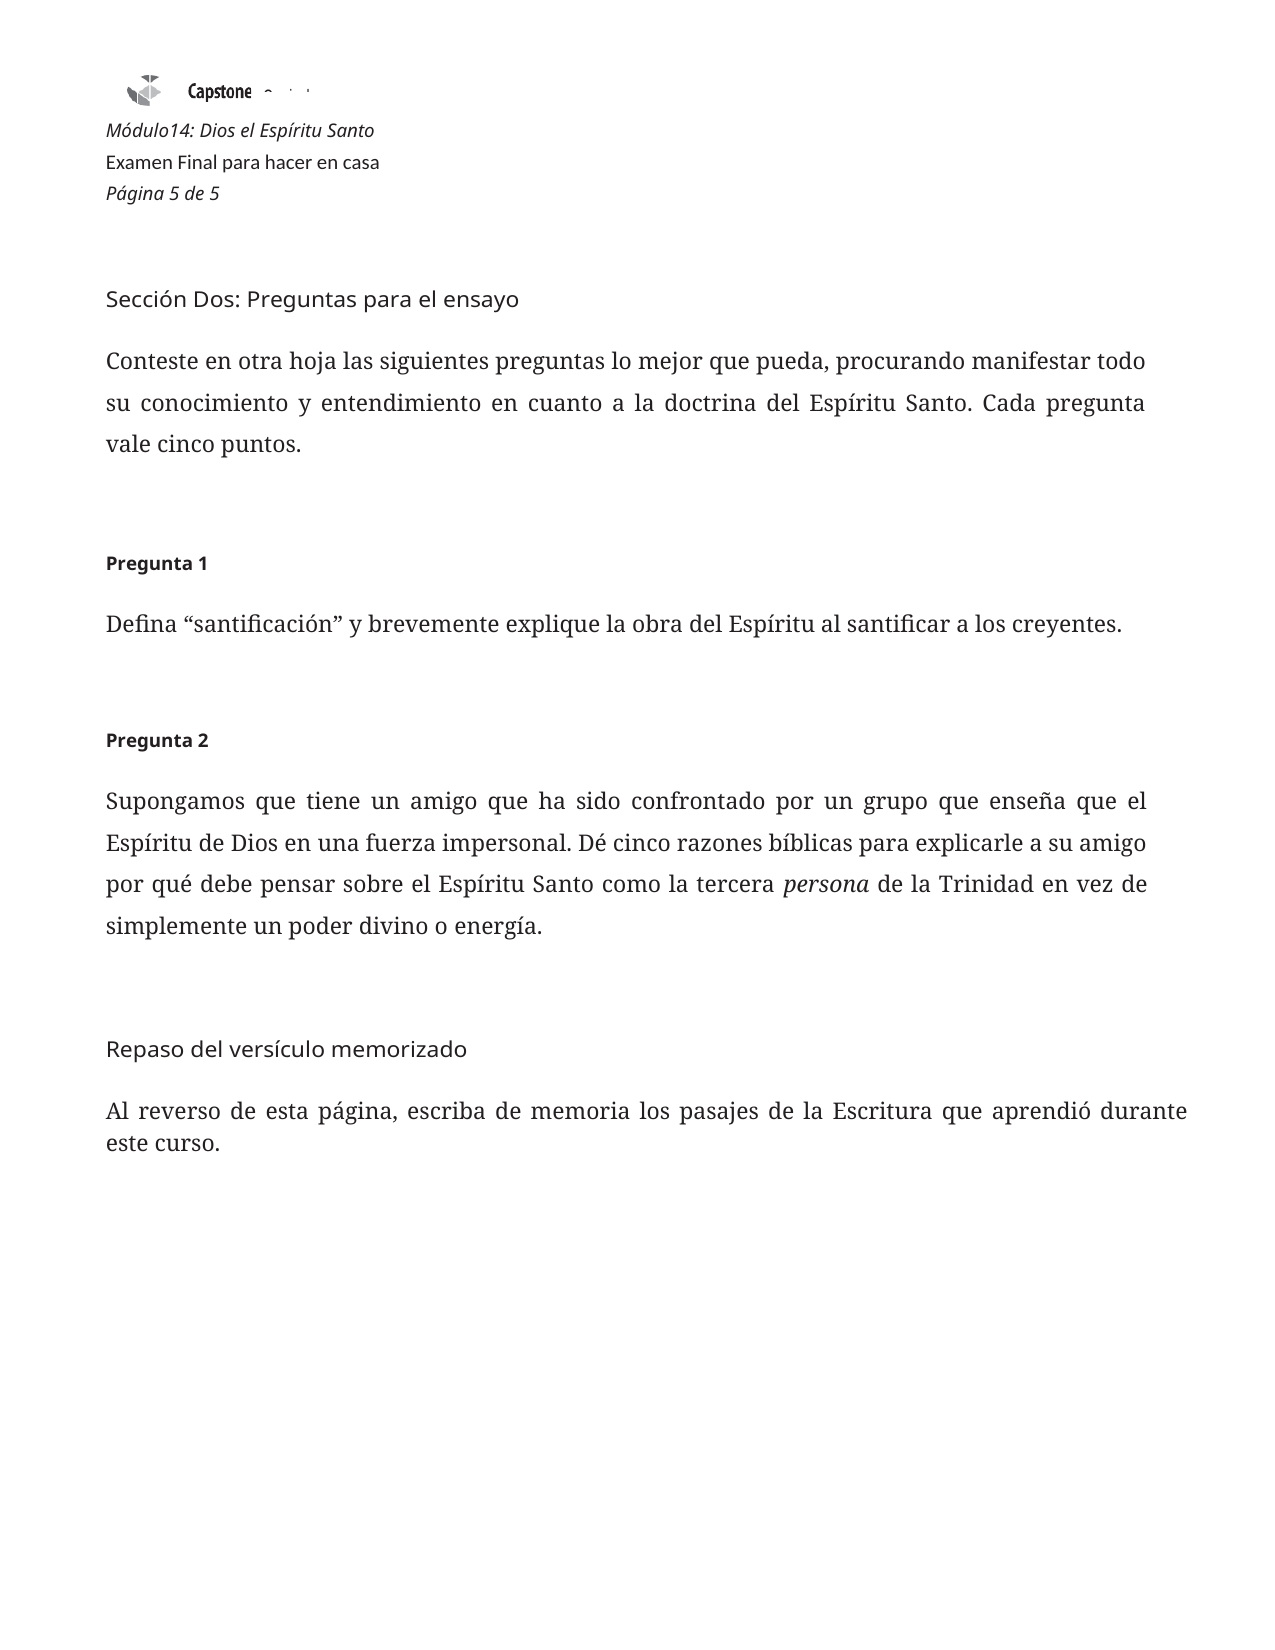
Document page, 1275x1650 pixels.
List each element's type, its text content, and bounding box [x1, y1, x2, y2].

text Defina “santificación” y brevemente explique la obra del Espíritu al santificar a los creyentes. [106, 608, 1189, 639]
text Pregunta 2 [106, 727, 1189, 753]
text Módulo14: Dios el Espíritu Santo Examen Final para hacer en casa Página 5 de 5 [106, 118, 433, 206]
text Pregunta 1 [106, 550, 1189, 575]
text Supongamos que tiene un amigo que ha sido confrontado por un grupo que enseña que el Espíritu de Dios en una fuerza impersonal. Dé cinco razones bíblicas para explicarle a su amigo por qué debe pensar sobre el Espíritu Santo como la tercera persona de la Trinidad en vez de simplemente un poder divino o energía. [106, 785, 1148, 941]
text Al reverso de esta página, escriba de memoria los pasajes de la Escritura que aprendió durante este curso. [106, 1095, 1189, 1158]
picture [127, 75, 173, 109]
text Sección Dos: Preguntas para el ensayo [106, 284, 1189, 313]
text Repaso del versículo memorizado [106, 1034, 1189, 1064]
text Conteste en otra hoja las siguientes preguntas lo mejor que pueda, procurando manifestar todo su conocimiento y entendimiento en cuanto a la doctrina del Espíritu Santo. Cada pregunta vale cinco puntos. [106, 345, 1148, 459]
picture [188, 83, 252, 102]
